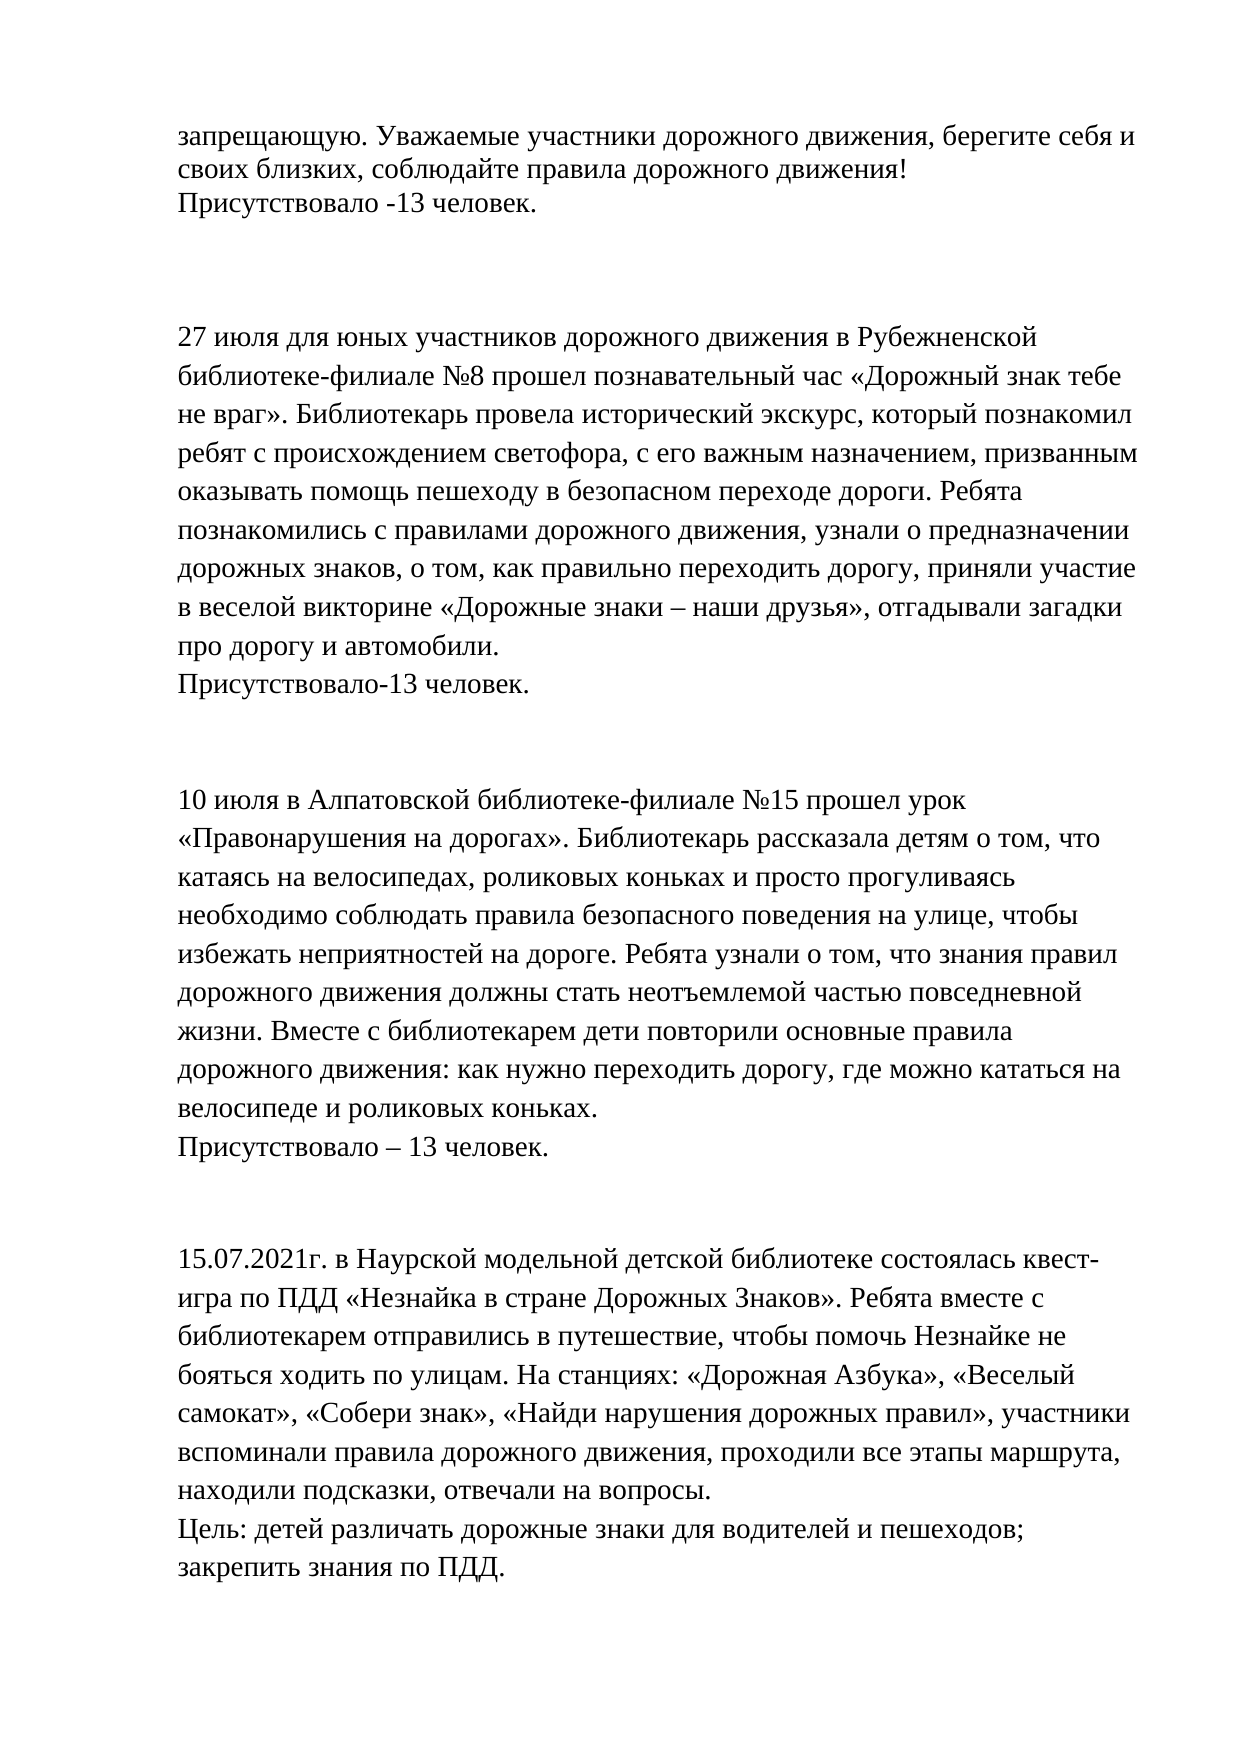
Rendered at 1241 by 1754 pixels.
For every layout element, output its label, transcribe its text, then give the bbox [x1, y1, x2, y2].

text Присутствовало-13 человек. [177, 666, 1152, 700]
text 27 июля для юных участников дорожного движения в Рубежненской библиотеке-филиале №8 прошел познавательный час «Дорожный знак тебе не враг». Библиотекарь провела исторический экскурс, который познакомил ребят с происхождением светофора, с его важным назначением, призванным оказывать помощь пешеходу в безопасном переходе дороги. Ребята познакомились с правилами дорожного движения, узнали о предназначении дорожных знаков, о том, как правильно переходить дорогу, приняли участие в веселой викторине «Дорожные знаки – наши друзья», отгадывали загадки про дорогу и автомобили. [177, 319, 1152, 661]
text Присутствовало -13 человек. [177, 185, 1152, 219]
text 10 июля в Алпатовской библиотеке-филиале №15 прошел урок «Правонарушения на дорогах». Библиотекарь рассказала детям о том, что катаясь на велосипедах, роликовых коньках и просто прогуливаясь необходимо соблюдать правила безопасного поведения на улице, чтобы избежать неприятностей на дороге. Ребята узнали о том, что знания правил дорожного движения должны стать неотъемлемой частью повседневной жизни. Вместе с библиотекарем дети повторили основные правила дорожного движения: как нужно переходить дорогу, где можно кататься на велосипеде и роликовых коньках. [177, 782, 1152, 1124]
text Присутствовало – 13 человек. [177, 1129, 1152, 1162]
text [177, 118, 1152, 185]
text 15.07.2021г. в Наурской модельной детской библиотеке состоялась квест-игра по ПДД «Незнайка в стране Дорожных Знаков». Ребята вместе с библиотекарем отправились в путешествие, чтобы помочь Незнайке не бояться ходить по улицам. На станциях: «Дорожная Азбука», «Веселый самокат», «Собери знак», «Найди нарушения дорожных правил», участники вспоминали правила дорожного движения, проходили все этапы маршрута, находили подсказки, отвечали на вопросы. Цель: детей различать дорожные знаки для водителей и пешеходов; закрепить знания по ПДД. [177, 1241, 1152, 1583]
